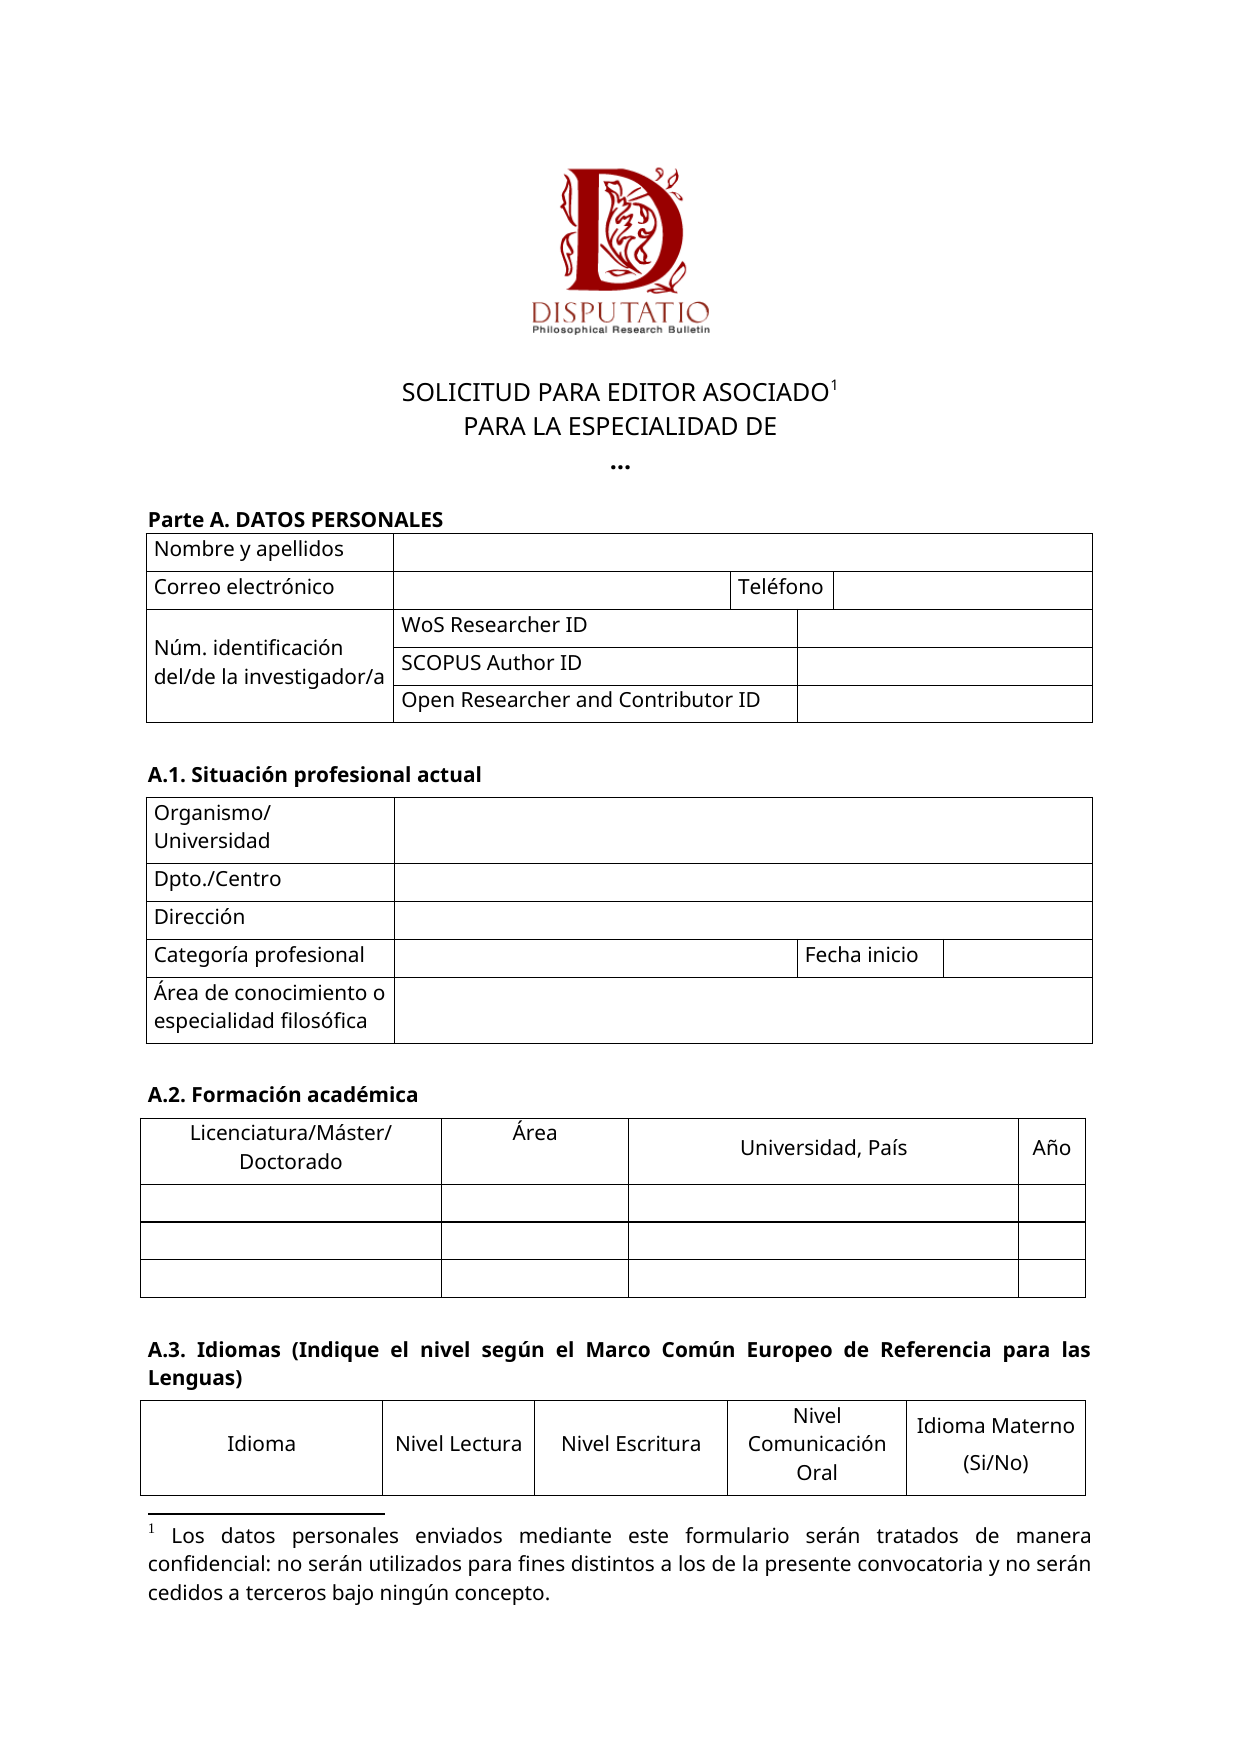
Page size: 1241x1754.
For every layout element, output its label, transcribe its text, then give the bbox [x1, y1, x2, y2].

table_cell Teléfono [731, 572, 833, 609]
table_header Área [442, 1119, 628, 1184]
table_cell Open Researcher and Contributor ID [394, 686, 797, 722]
table_cell [798, 648, 1092, 684]
table_header Idioma [141, 1401, 382, 1495]
text Parte A. DATOS PERSONALES [148, 505, 1092, 533]
table_cell [629, 1260, 1018, 1297]
table_cell [442, 1185, 628, 1221]
table_header Nivel Escritura [535, 1401, 727, 1495]
table_cell [629, 1223, 1018, 1259]
table_cell [141, 1185, 441, 1221]
table_cell Área de conocimiento o especialidad filosófica [147, 978, 394, 1043]
table_cell [395, 978, 1092, 1043]
table_header Nivel Lectura [383, 1401, 534, 1495]
table_cell [834, 572, 1092, 609]
table_cell [1019, 1223, 1085, 1259]
table_header [395, 798, 1092, 863]
table_header Nivel Comunicación Oral [728, 1401, 906, 1495]
table_cell Dpto./Centro [147, 864, 394, 901]
table_cell [141, 1223, 441, 1259]
table_cell [394, 572, 730, 609]
table_header Licenciatura/Máster/Doctorado [141, 1119, 441, 1184]
text A.2. Formación académica [148, 1081, 1092, 1109]
table_cell [1019, 1185, 1085, 1221]
table_cell SCOPUS Author ID [394, 648, 797, 684]
table_header Universidad, País [629, 1119, 1018, 1184]
table_header Idioma Materno (Si/No) [907, 1401, 1085, 1495]
table_cell Dirección [147, 902, 394, 939]
table_cell [442, 1223, 628, 1259]
table_cell Núm. identificación del/de la investigador/a [147, 610, 393, 722]
table_cell Categoría profesional [147, 940, 394, 977]
text A.1. Situación profesional actual [148, 760, 1092, 788]
table_cell [798, 686, 1092, 722]
picture [523, 147, 717, 341]
table_header Nombre y apellidos [147, 534, 393, 571]
table_cell [798, 610, 1092, 647]
text A.3. Idiomas (Indique el nivel según el Marco Común Europeo de Referencia para las Lenguas) [148, 1335, 1092, 1392]
table_cell [395, 864, 1092, 901]
table_cell Correo electrónico [147, 572, 393, 609]
table_cell [442, 1260, 628, 1297]
table_header Año [1019, 1119, 1085, 1184]
text para la ESPECIALIDAD DE [148, 408, 1092, 442]
table_cell [629, 1185, 1018, 1221]
table_cell Fecha inicio [798, 940, 943, 977]
text SOLICITUD PARA EDITOR ASOCIADO [148, 374, 1092, 408]
table_header Organismo/Universidad [147, 798, 394, 863]
table_cell WoS Researcher ID [394, 610, 797, 647]
table_header [394, 534, 1092, 571]
table_cell [395, 902, 1092, 939]
text … [148, 442, 1092, 476]
table_cell [395, 940, 797, 977]
table_cell [944, 940, 1092, 977]
table_cell [141, 1260, 441, 1297]
table_cell [1019, 1260, 1085, 1297]
